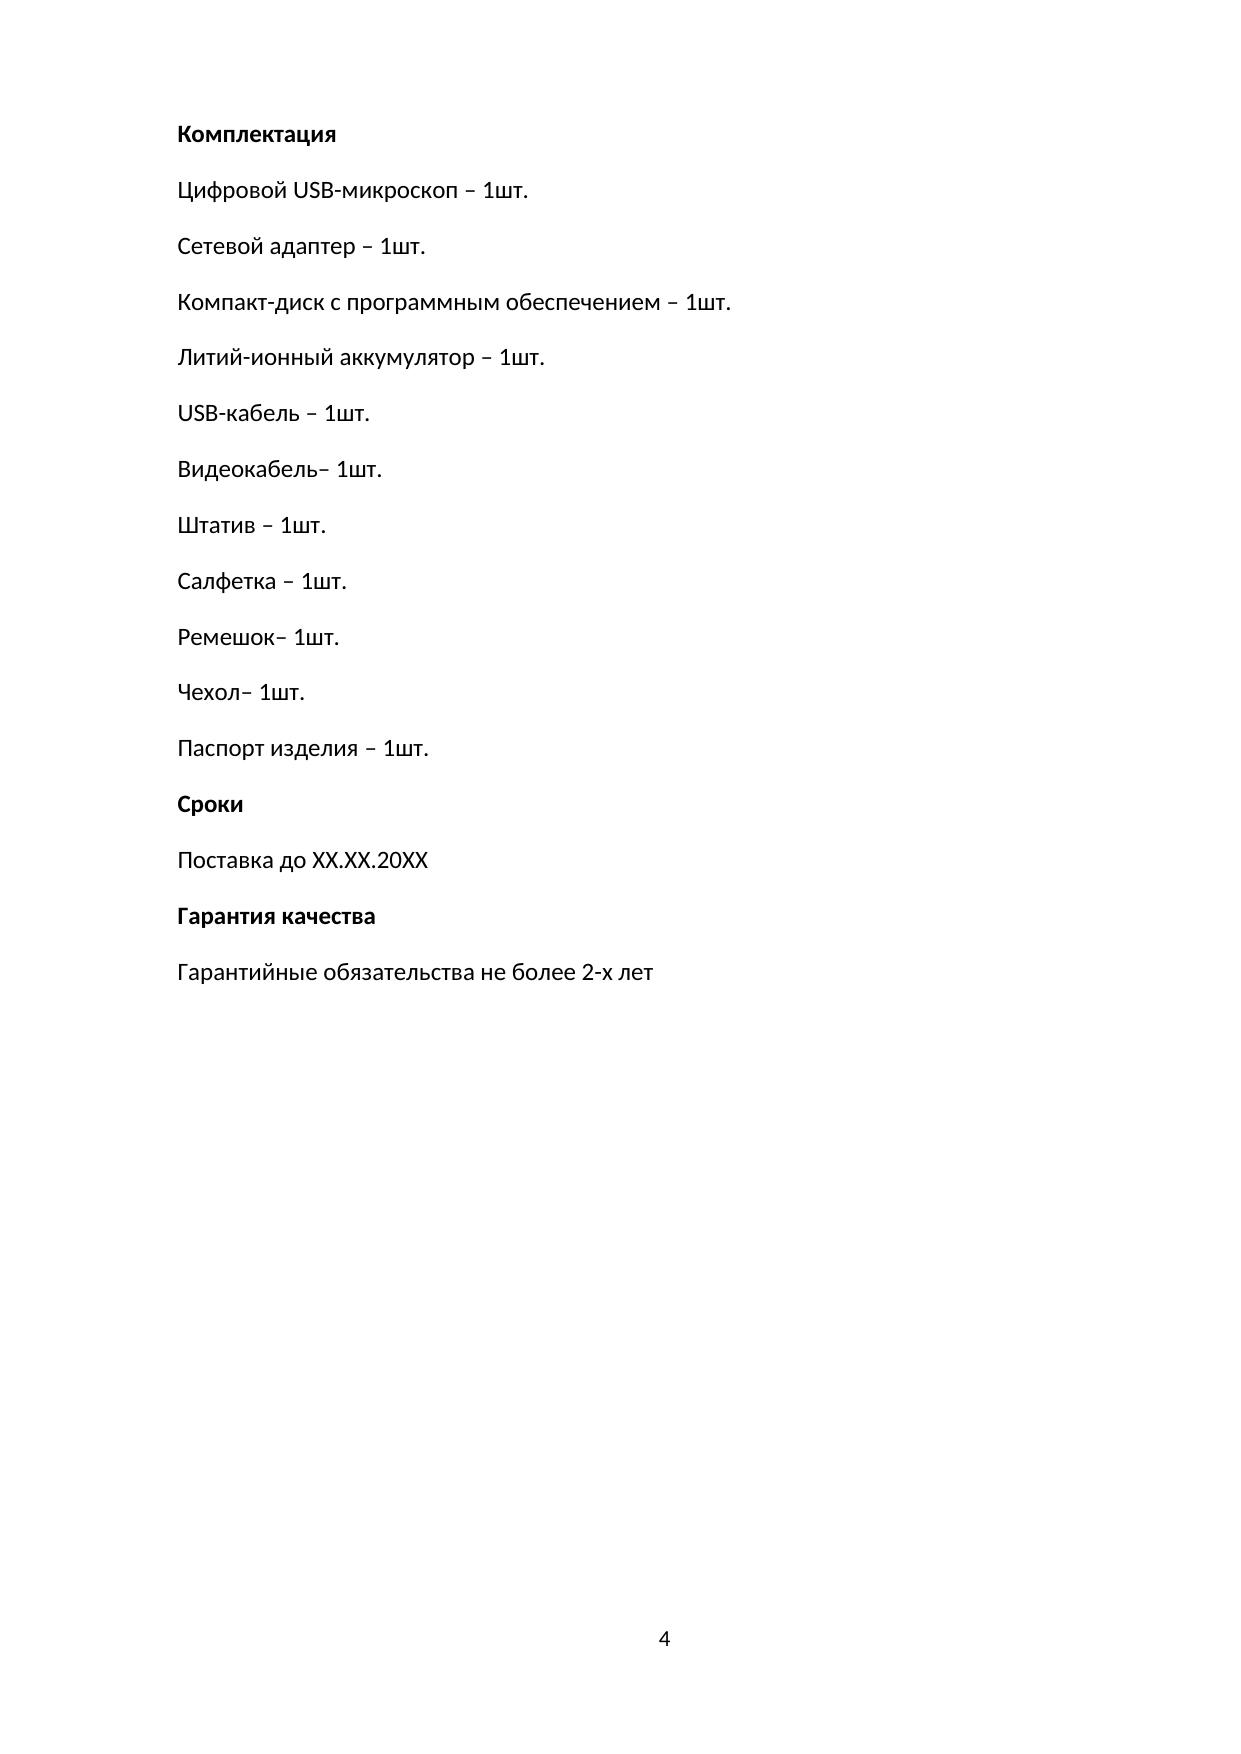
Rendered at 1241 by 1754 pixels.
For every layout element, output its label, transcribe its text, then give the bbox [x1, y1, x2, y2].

text Салфетка – 1шт. [177, 565, 1152, 595]
text Чехол– 1шт. [177, 676, 1152, 707]
text Цифровой USB-микроскоп – 1шт. [177, 174, 1152, 204]
text Ремешок– 1шт. [177, 621, 1152, 651]
text Штатив – 1шт. [177, 509, 1152, 539]
text Поставка до ХХ.ХХ.20ХХ [177, 844, 1152, 874]
text Паспорт изделия – 1шт. [177, 732, 1152, 763]
text Видеокабель– 1шт. [177, 453, 1152, 484]
text Гарантия качества [177, 900, 1152, 930]
text Комплектация [177, 118, 1152, 149]
text Сетевой адаптер – 1шт. [177, 230, 1152, 260]
text USB-кабель – 1шт. [177, 397, 1152, 428]
text Литий-ионный аккумулятор – 1шт. [177, 341, 1152, 372]
text Гарантийные обязательства не более 2-х лет [177, 956, 1152, 986]
text Сроки [177, 788, 1152, 819]
text Компакт-диск с программным обеспечением – 1шт. [177, 286, 1152, 316]
